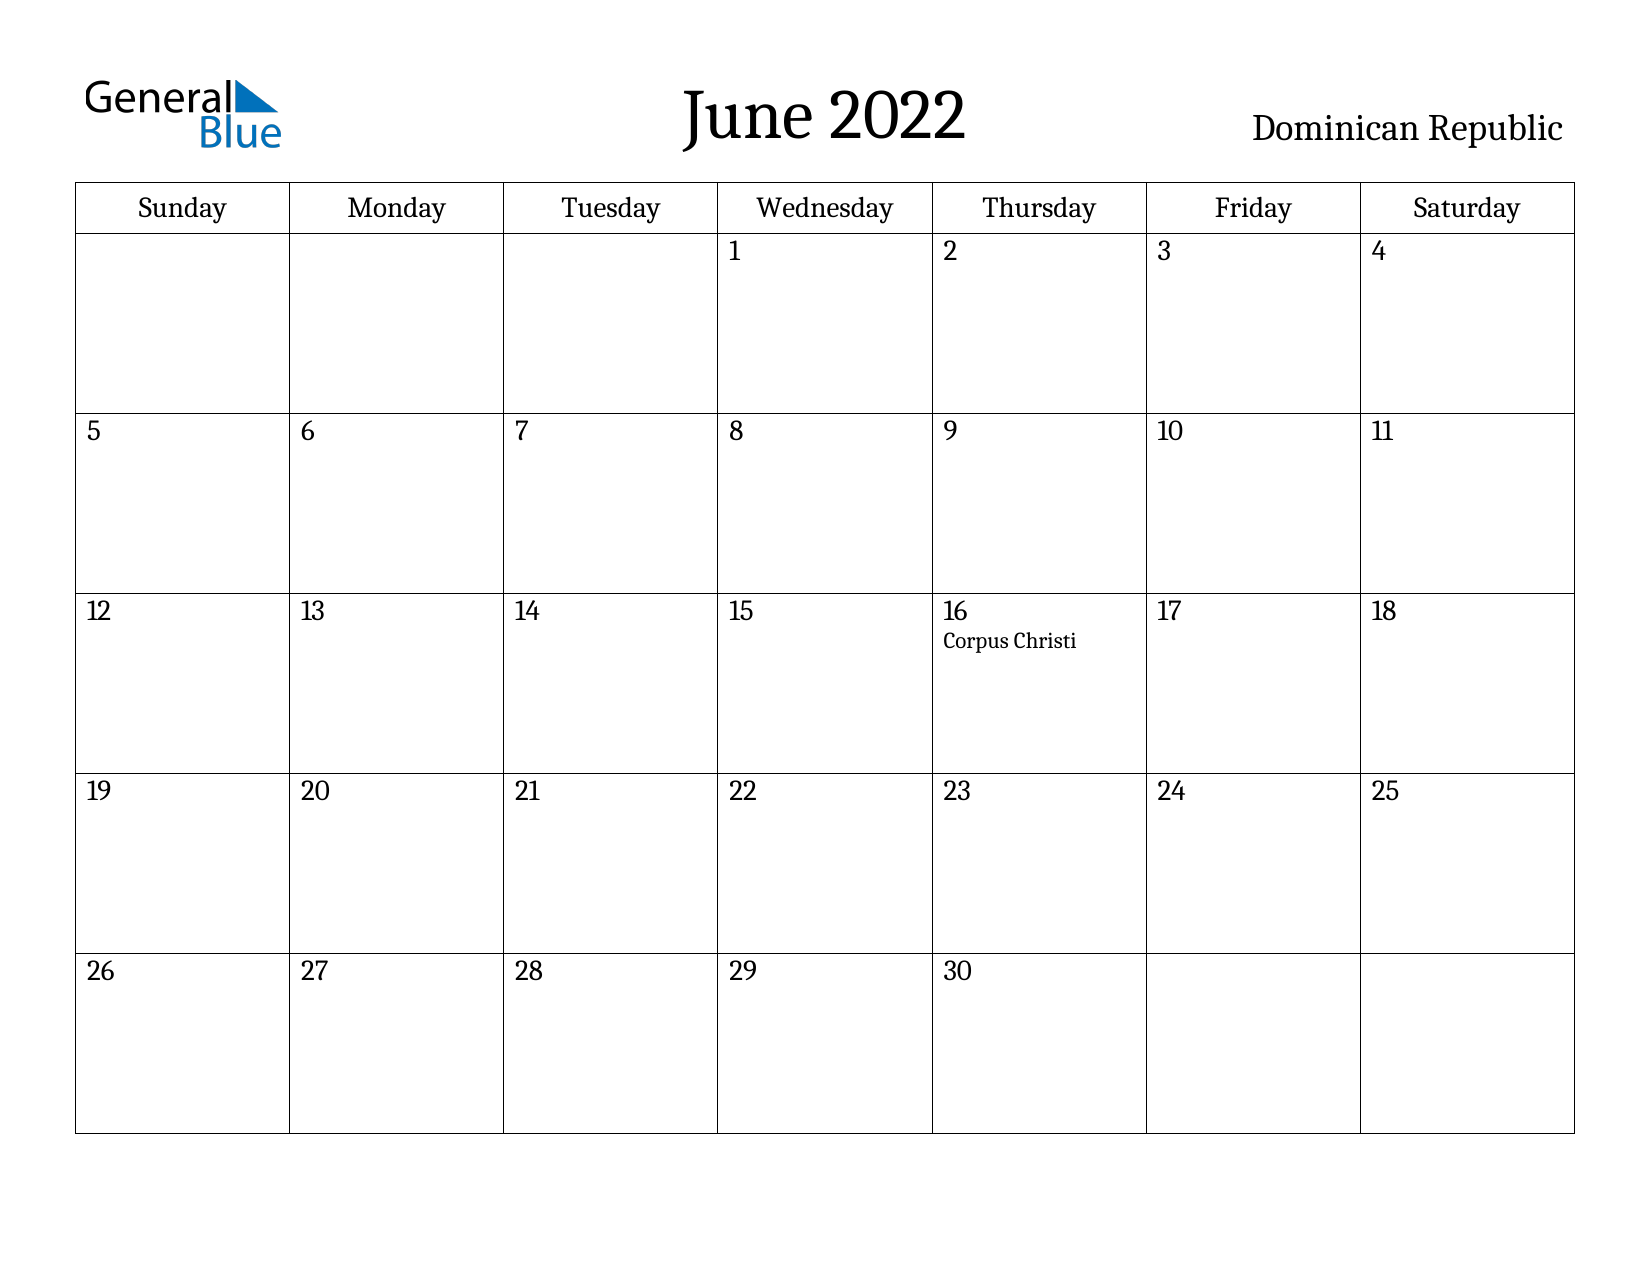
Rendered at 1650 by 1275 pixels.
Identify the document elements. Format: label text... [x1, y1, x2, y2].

table_cell [504, 234, 717, 267]
table_cell 4 [1361, 234, 1574, 267]
table_cell [933, 988, 1146, 1133]
table_cell 26 [76, 954, 289, 987]
table_cell 13 [290, 594, 503, 627]
table_header [76, 75, 503, 182]
table_cell 23 [933, 774, 1146, 807]
table_cell 25 [1361, 774, 1574, 807]
table_cell [290, 267, 503, 413]
table_cell 18 [1361, 594, 1574, 627]
table_cell Tuesday [504, 183, 717, 233]
table_cell [1361, 267, 1574, 413]
table_cell [718, 448, 932, 593]
table_cell 7 [504, 414, 717, 447]
table_cell 10 [1147, 414, 1360, 447]
table_cell [718, 627, 932, 773]
table_cell [1147, 627, 1360, 773]
table_cell 21 [504, 774, 717, 807]
table_cell 22 [718, 774, 932, 807]
table_cell 15 [718, 594, 932, 627]
table_cell 20 [290, 774, 503, 807]
table_cell [504, 808, 717, 953]
table_header June 2022 [504, 75, 1146, 182]
table_cell [504, 448, 717, 593]
table_cell [718, 267, 932, 413]
table_cell [290, 808, 503, 953]
table_cell [290, 988, 503, 1133]
table_cell [1361, 988, 1574, 1133]
table_cell Saturday [1361, 183, 1574, 233]
table_cell [76, 808, 289, 953]
table_cell Sunday [76, 183, 289, 233]
table_cell [504, 627, 717, 773]
table_cell [1361, 627, 1574, 773]
table_cell [76, 267, 289, 413]
table_cell Thursday [933, 183, 1146, 233]
table_cell 9 [933, 414, 1146, 447]
table_cell 5 [76, 414, 289, 447]
table_cell [504, 267, 717, 413]
table_cell 2 [933, 234, 1146, 267]
table_cell [933, 808, 1146, 953]
table_cell [1361, 954, 1574, 987]
table_cell [933, 448, 1146, 593]
table_cell Wednesday [718, 183, 932, 233]
table_cell Friday [1147, 183, 1360, 233]
table_cell Corpus Christi [933, 627, 1146, 773]
table_cell 6 [290, 414, 503, 447]
table_cell [290, 448, 503, 593]
table_cell [718, 808, 932, 953]
table_cell 1 [718, 234, 932, 267]
table_cell [1147, 267, 1360, 413]
table_cell [76, 988, 289, 1133]
table_cell [1147, 954, 1360, 987]
table_cell 8 [718, 414, 932, 447]
table_cell [1361, 808, 1574, 953]
table_cell [504, 988, 717, 1133]
table_cell [290, 627, 503, 773]
table_cell [933, 267, 1146, 413]
table_cell [290, 234, 503, 267]
table_header Dominican Republic [1146, 75, 1574, 182]
table_cell 16 [933, 594, 1146, 627]
table_cell 11 [1361, 414, 1574, 447]
table_cell Monday [290, 183, 503, 233]
table_cell [76, 627, 289, 773]
table_cell [76, 234, 289, 267]
table_cell 12 [76, 594, 289, 627]
picture [86, 80, 281, 148]
table_cell [1147, 448, 1360, 593]
table_cell [1147, 988, 1360, 1133]
table_cell [1361, 448, 1574, 593]
table_cell 30 [933, 954, 1146, 987]
table_cell [1147, 808, 1360, 953]
table_cell 3 [1147, 234, 1360, 267]
table_cell 29 [718, 954, 932, 987]
table_cell 19 [76, 774, 289, 807]
table_cell 27 [290, 954, 503, 987]
table_cell [718, 988, 932, 1133]
table_cell 28 [504, 954, 717, 987]
table_cell [76, 448, 289, 593]
table_cell 17 [1147, 594, 1360, 627]
table_cell 14 [504, 594, 717, 627]
table_cell 24 [1147, 774, 1360, 807]
